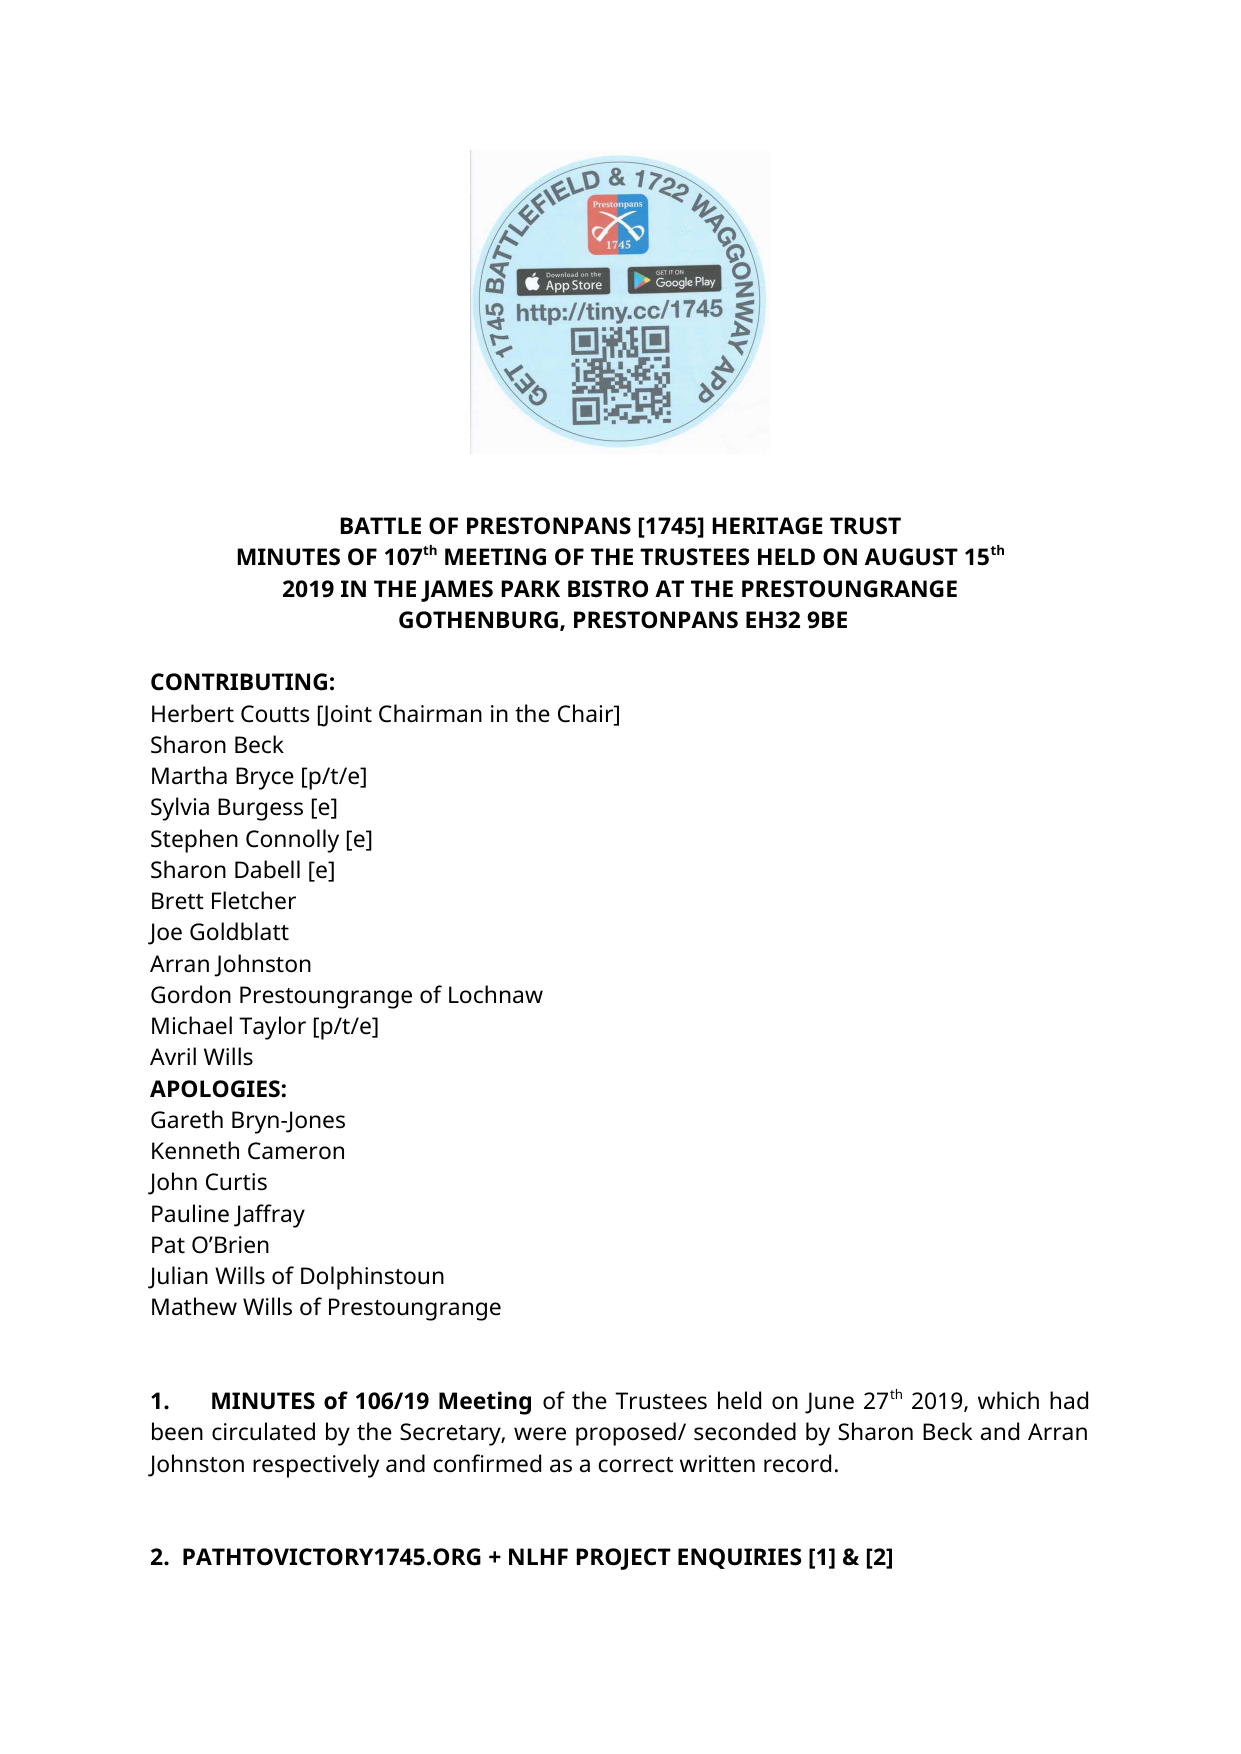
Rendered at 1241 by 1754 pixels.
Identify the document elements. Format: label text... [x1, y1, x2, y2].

text BATTLE OF PRESTONPANS [1745] HERITAGE TRUST [150, 510, 1090, 541]
text 2019 IN THE JAMES PARK BISTRO AT THE PRESTOUNGRANGE [150, 572, 1090, 604]
text Gareth Bryn-Jones [150, 1104, 1090, 1135]
text Sylvia Burgess [e] [150, 791, 1090, 822]
text 1. MINUTES of 106/19 Meeting of the Trustees held on June 27th 2019, which had been circulated by the Secretary, were proposed/ seconded by Sharon Beck and Arran Johnston respectively and confirmed as a correct written record. [150, 1385, 1090, 1479]
text John Curtis [150, 1166, 1090, 1197]
text Mathew Wills of Prestoungrange [150, 1291, 1090, 1322]
text Pat O’Brien [150, 1229, 1090, 1260]
text Stephen Connolly [e] [150, 822, 1090, 854]
text Sharon Dabell [e] [150, 854, 1090, 885]
text Brett Fletcher [150, 885, 1090, 916]
text 2. PATHTOVICTORY1745.ORG + NLHF PROJECT ENQUIRIES [1] & [2] [150, 1541, 1090, 1572]
text Martha Bryce [p/t/e] [150, 760, 1090, 791]
text Arran Johnston [150, 947, 1090, 979]
text Pauline Jaffray [150, 1197, 1090, 1229]
text Sharon Beck [150, 729, 1090, 760]
text Herbert Coutts [Joint Chairman in the Chair] [150, 697, 1090, 729]
text Michael Taylor [p/t/e] [150, 1010, 1090, 1041]
text APOLOGIES: [150, 1072, 1090, 1104]
text MINUTES OF 107th MEETING OF THE TRUSTEES HELD ON AUGUST 15th [150, 541, 1090, 572]
text GOTHENBURG, PRESTONPANS EH32 9BE [150, 604, 1090, 635]
text Avril Wills [150, 1041, 1090, 1072]
text Julian Wills of Dolphinstoun [150, 1260, 1090, 1291]
picture [470, 150, 770, 454]
text CONTRIBUTING: [150, 666, 1090, 697]
text Kenneth Cameron [150, 1135, 1090, 1166]
text Gordon Prestoungrange of Lochnaw [150, 979, 1090, 1010]
text Joe Goldblatt [150, 916, 1090, 947]
